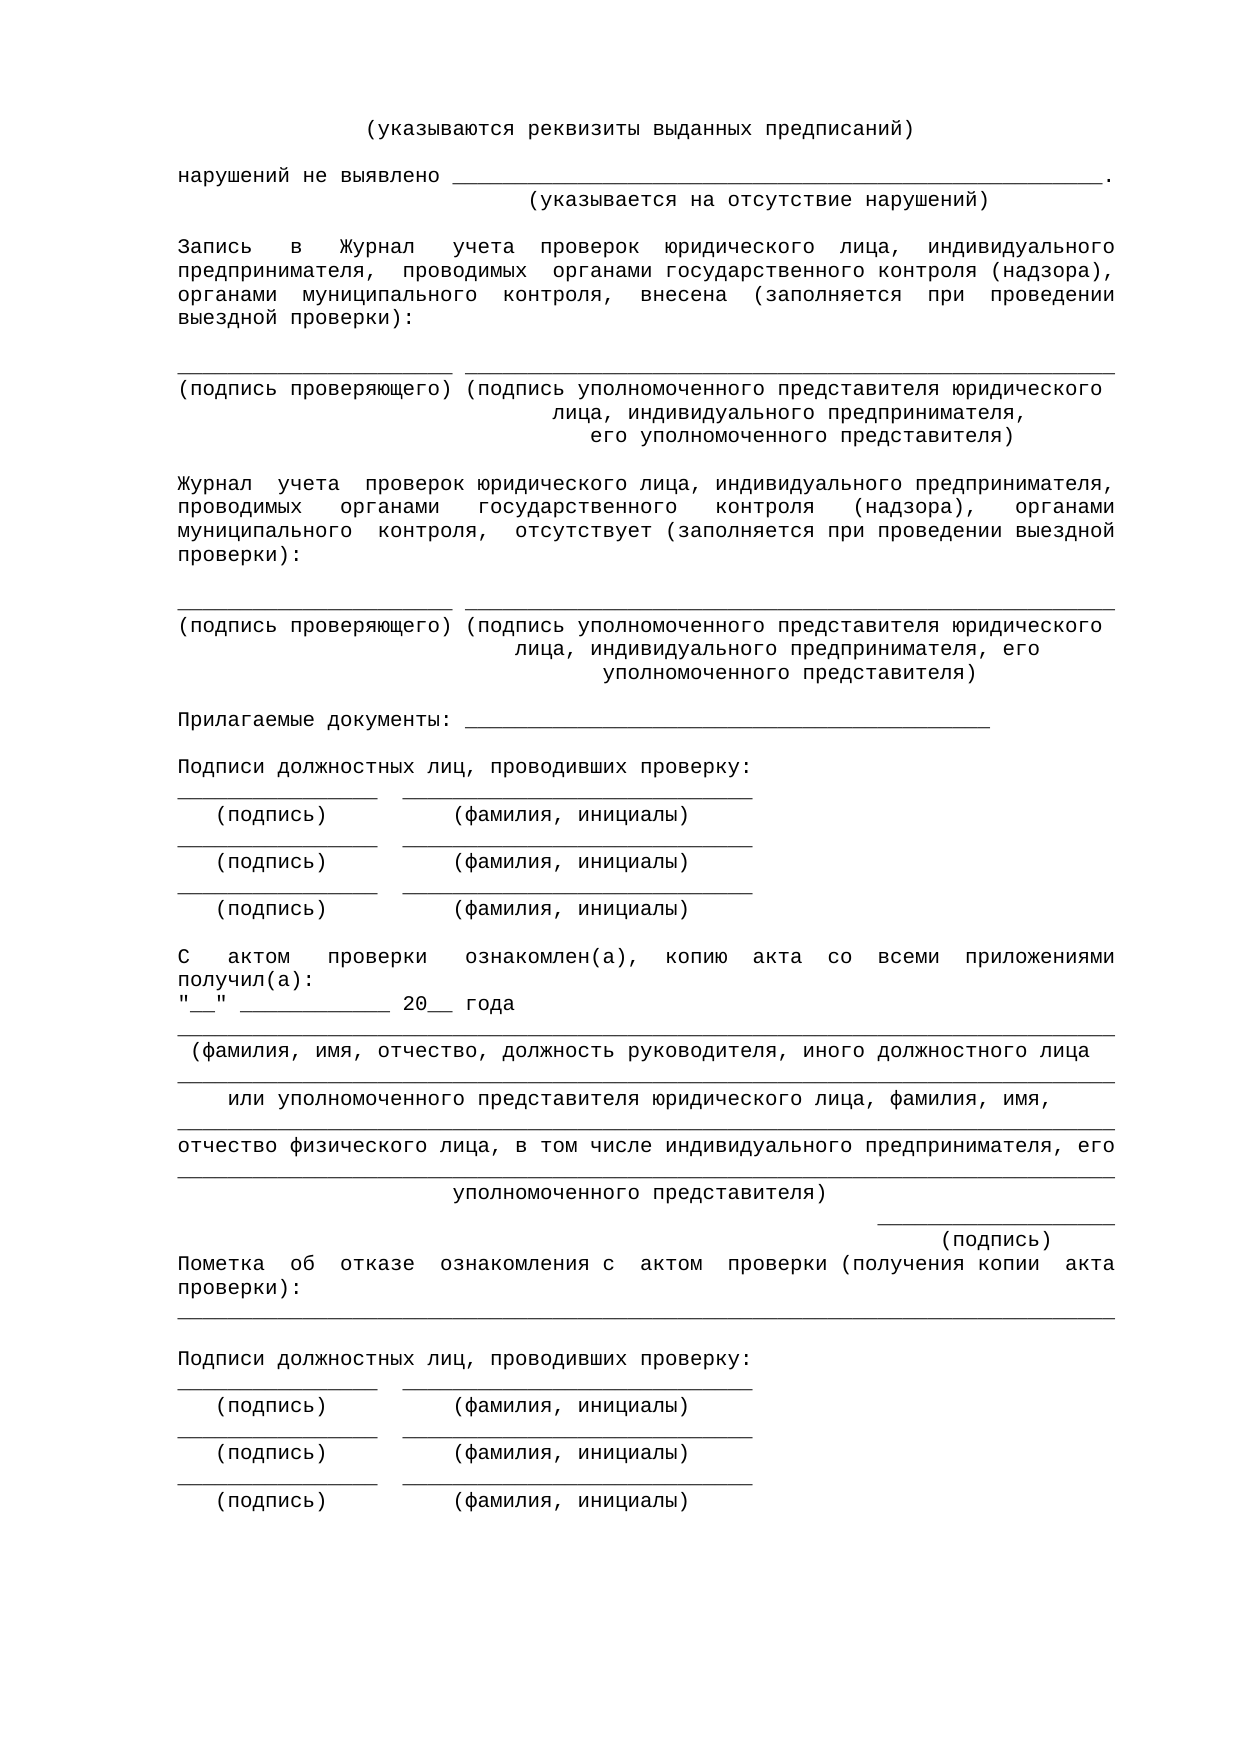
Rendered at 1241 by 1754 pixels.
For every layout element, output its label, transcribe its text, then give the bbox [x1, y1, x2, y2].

text ______________________ ____________________________________________________ [177, 354, 1152, 378]
text проверки): [177, 544, 1152, 567]
text (подпись проверяющего) (подпись уполномоченного представителя юридического [177, 615, 1152, 638]
text или уполномоченного представителя юридического лица, фамилия, имя, [177, 1088, 1152, 1111]
text ___________________________________________________________________________ [177, 1064, 1152, 1088]
text (подпись проверяющего) (подпись уполномоченного представителя юридического [177, 378, 1152, 402]
text (указываются реквизиты выданных предписаний) [177, 118, 1152, 142]
text ______________________ ____________________________________________________ [177, 591, 1152, 615]
text уполномоченного представителя) [177, 1182, 1152, 1206]
text (подпись) (фамилия, инициалы) [177, 1395, 1152, 1419]
text его уполномоченного представителя) [177, 426, 1152, 449]
text ________________ ____________________________ [177, 875, 1152, 898]
text лица, индивидуального предпринимателя, его [177, 638, 1152, 662]
text (фамилия, имя, отчество, должность руководителя, иного должностного лица [177, 1040, 1152, 1064]
text (подпись) [177, 1229, 1152, 1253]
text муниципального контроля, отсутствует (заполняется при проведении выездной [177, 520, 1152, 544]
text Журнал учета проверок юридического лица, индивидуального предпринимателя, [177, 473, 1152, 496]
text Пометка об отказе ознакомления с актом проверки (получения копии акта [177, 1253, 1152, 1277]
text ________________ ____________________________ [177, 780, 1152, 804]
text ___________________ [177, 1206, 1152, 1229]
text ___________________________________________________________________________ [177, 1158, 1152, 1182]
text ________________ ____________________________ [177, 1371, 1152, 1395]
text нарушений не выявлено ____________________________________________________. [177, 165, 1152, 189]
text отчество физического лица, в том числе индивидуального предпринимателя, его [177, 1135, 1152, 1158]
text Прилагаемые документы: __________________________________________ [177, 709, 1152, 733]
text выездной проверки): [177, 307, 1152, 331]
text получил(а): [177, 969, 1152, 993]
text органами муниципального контроля, внесена (заполняется при проведении [177, 284, 1152, 307]
text (подпись) (фамилия, инициалы) [177, 804, 1152, 827]
text ________________ ____________________________ [177, 1466, 1152, 1489]
text ________________ ____________________________ [177, 827, 1152, 851]
text (подпись) (фамилия, инициалы) [177, 1489, 1152, 1513]
text ___________________________________________________________________________ [177, 1111, 1152, 1135]
text проводимых органами государственного контроля (надзора), органами [177, 496, 1152, 520]
text (подпись) (фамилия, инициалы) [177, 851, 1152, 875]
text уполномоченного представителя) [177, 662, 1152, 686]
text Подписи должностных лиц, проводивших проверку: [177, 757, 1152, 780]
text "__" ____________ 20__ года [177, 993, 1152, 1017]
text ___________________________________________________________________________ [177, 1300, 1152, 1324]
text Подписи должностных лиц, проводивших проверку: [177, 1348, 1152, 1371]
text предпринимателя, проводимых органами государственного контроля (надзора), [177, 260, 1152, 284]
text С актом проверки ознакомлен(а), копию акта со всеми приложениями [177, 946, 1152, 969]
text ________________ ____________________________ [177, 1419, 1152, 1442]
text (указывается на отсутствие нарушений) [177, 189, 1152, 213]
text (подпись) (фамилия, инициалы) [177, 1442, 1152, 1466]
text лица, индивидуального предпринимателя, [177, 402, 1152, 426]
text Запись в Журнал учета проверок юридического лица, индивидуального [177, 236, 1152, 260]
text (подпись) (фамилия, инициалы) [177, 898, 1152, 922]
text проверки): [177, 1277, 1152, 1300]
text ___________________________________________________________________________ [177, 1017, 1152, 1040]
